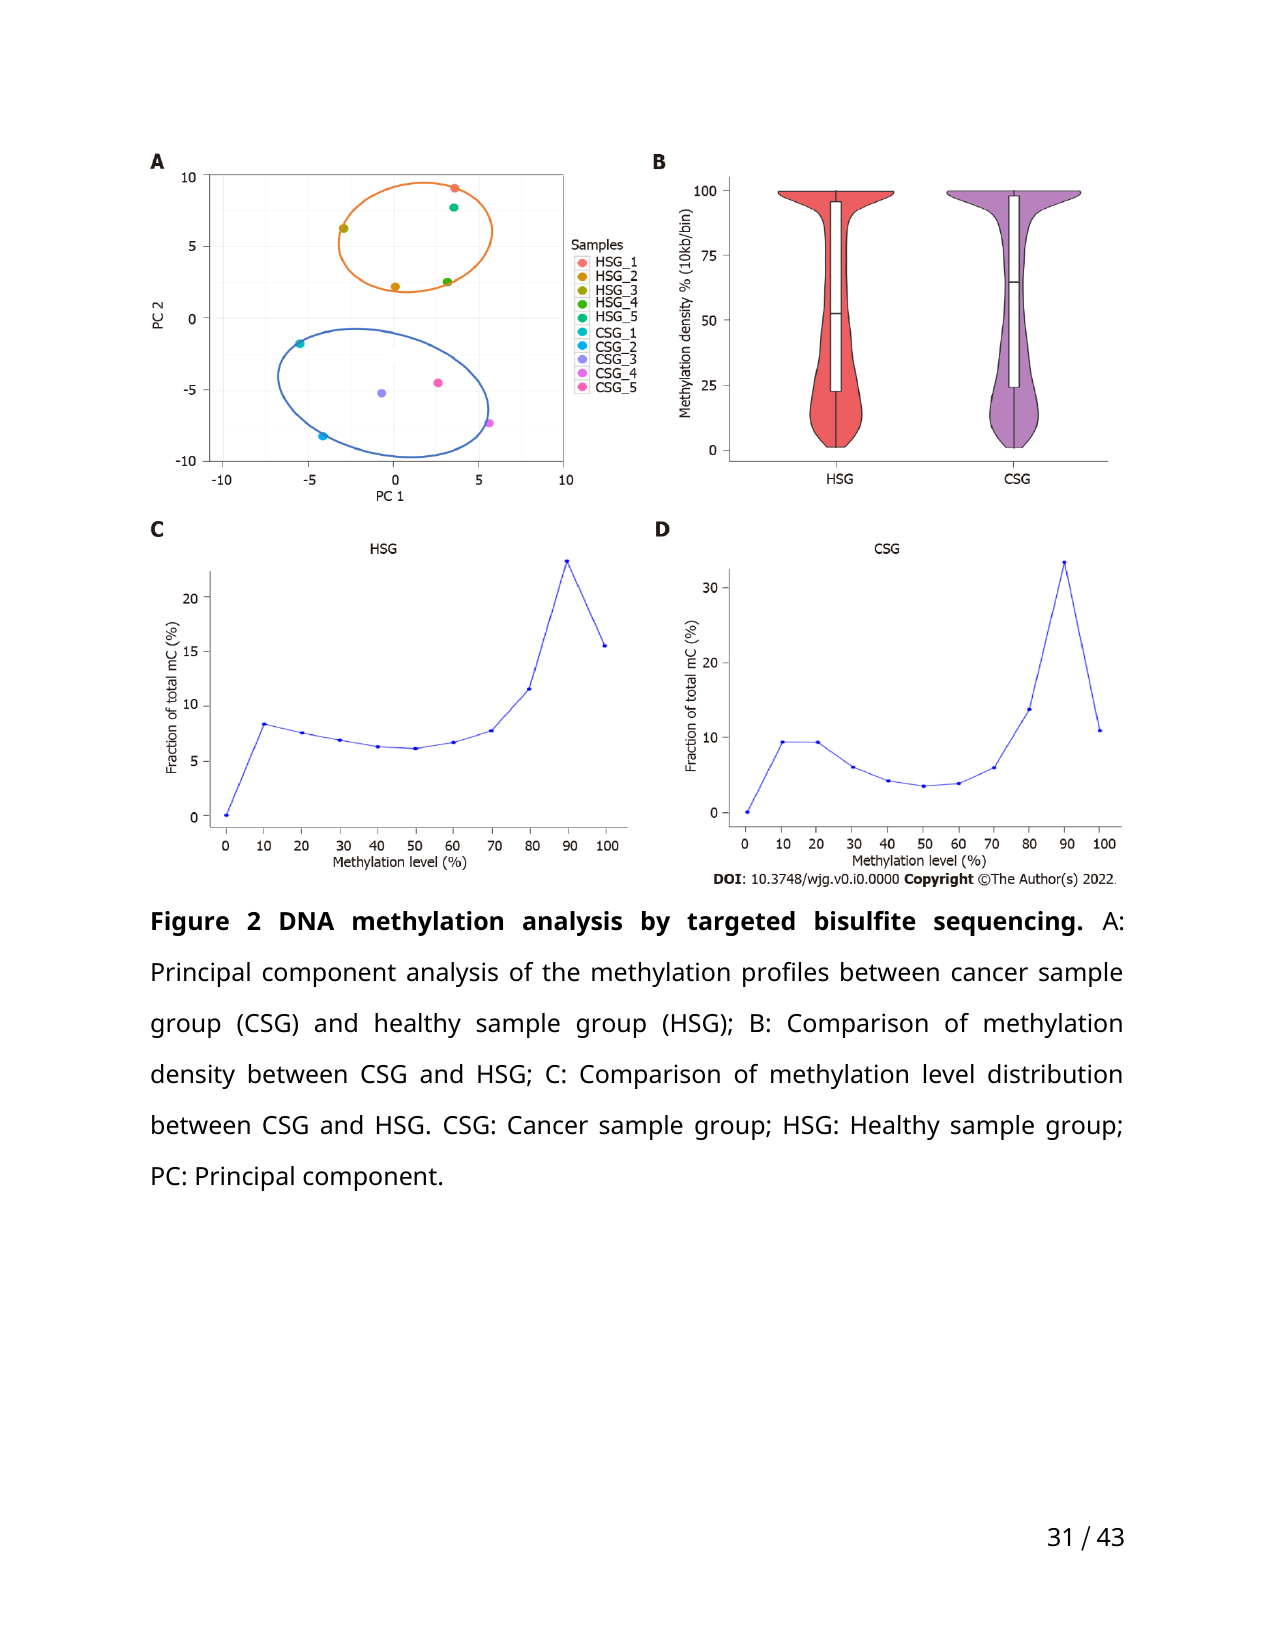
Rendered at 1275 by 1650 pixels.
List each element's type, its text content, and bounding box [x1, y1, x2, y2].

picture [150, 150, 1125, 890]
text Figure 2 DNA methylation analysis by targeted bisulfite sequencing. A: Principal component analysis of the methylation profiles between cancer sample group (CSG) and healthy sample group (HSG); B: Comparison of methylation density between CSG and HSG; C: Comparison of methylation level distribution between CSG and HSG. CSG: Cancer sample group; HSG: Healthy sample group; PC: Principal component. [150, 903, 1125, 1193]
